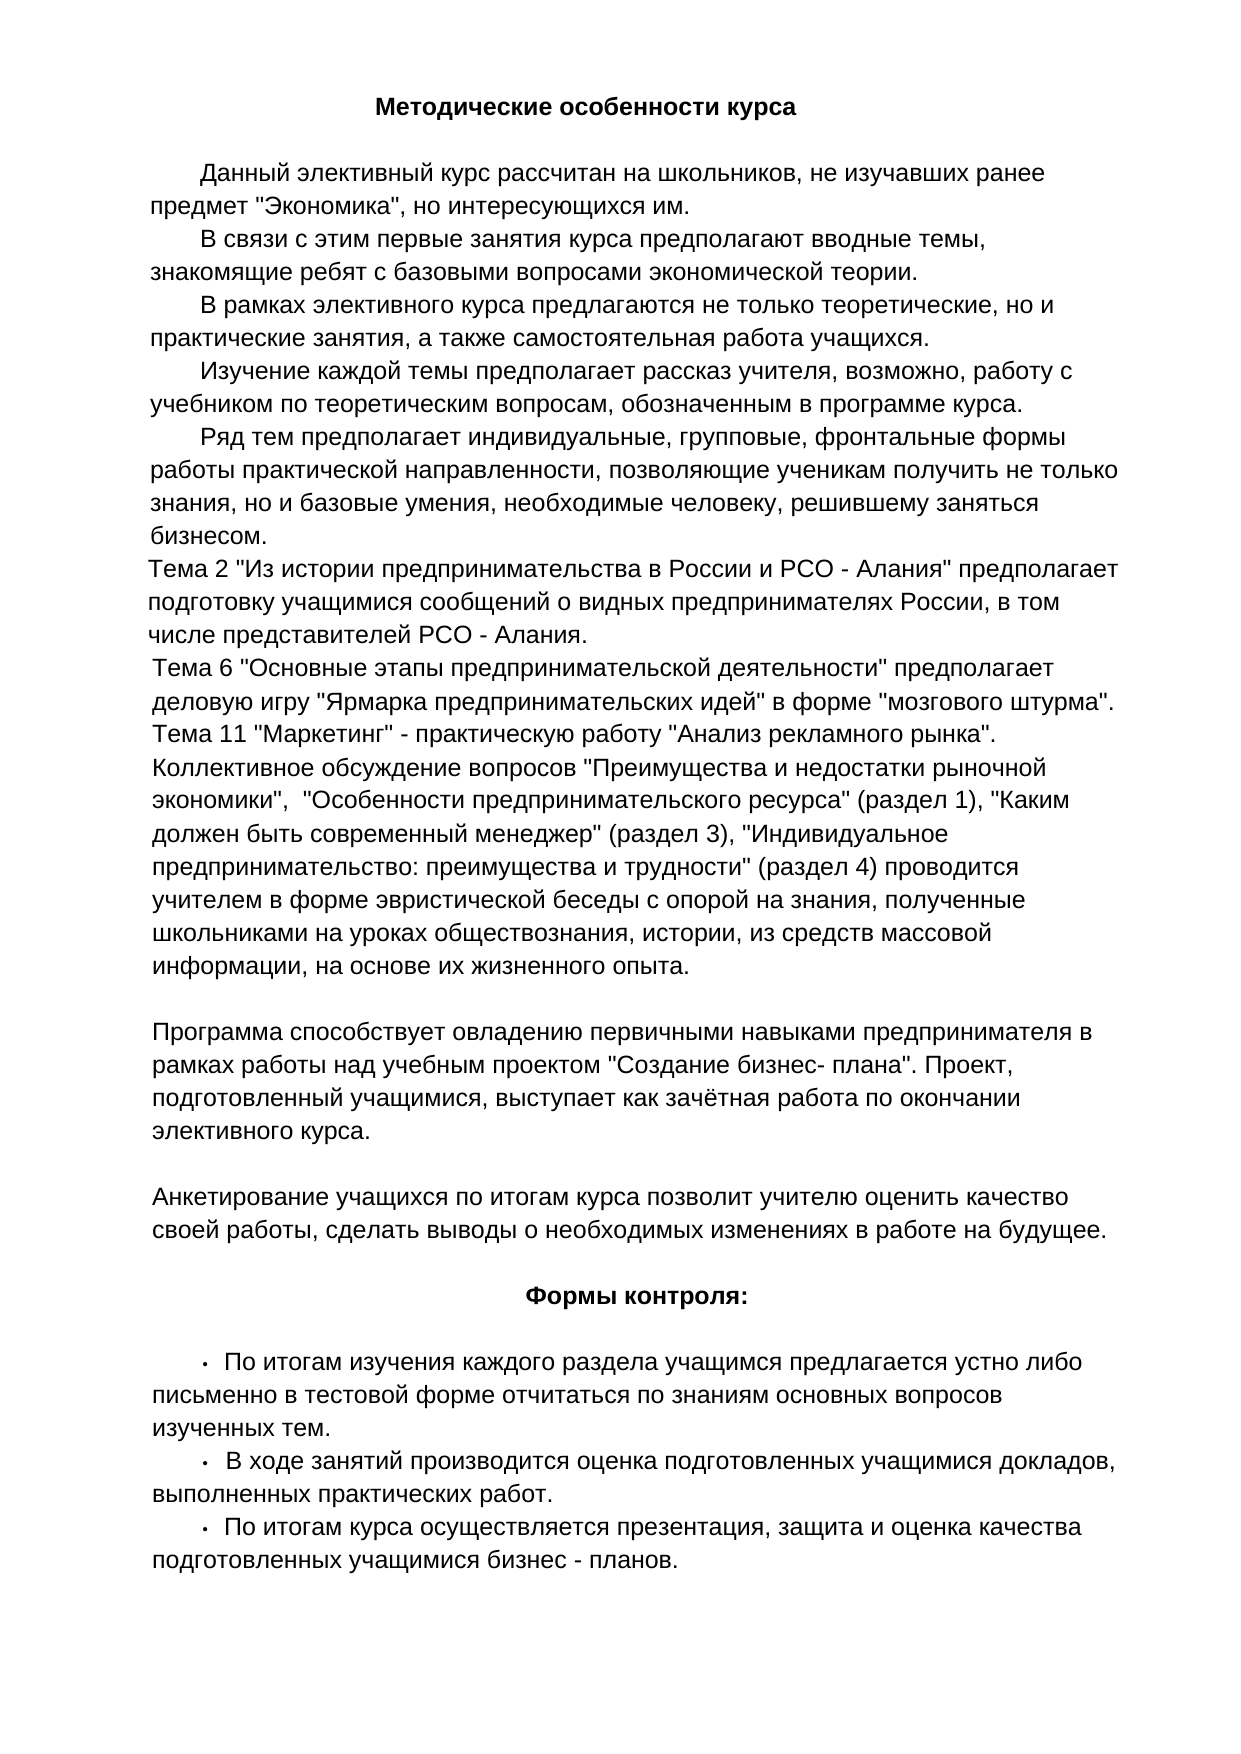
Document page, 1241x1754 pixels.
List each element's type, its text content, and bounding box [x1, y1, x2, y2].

list По итогам изучения каждого раздела учащимся предлагается устно либо письменно в тестовой форме отчитаться по знаниям основных вопросов изученных тем. [152, 1347, 1118, 1442]
text В связи с этим первые занятия курса предполагают вводные темы, знакомящие ребят с базовыми вопросами экономической теории. [150, 224, 1120, 286]
text Тема 6 "Основные этапы предпринимательской деятельности" предполагает деловую игру "Ярмарка предпринимательских идей" в форме "мозгового штурма". [152, 653, 1118, 715]
text Программа способствует овладению первичными навыками предпринимателя в рамках работы над учебным проектом "Создание бизнес- плана". Проект, подготовленный учащимися, выступает как зачётная работа по окончании элективного курса. [152, 1017, 1118, 1144]
text Изучение каждой темы предполагает рассказ учителя, возможно, работу с учебником по теоретическим вопросам, обозначенным в программе курса. [150, 356, 1120, 418]
text В рамках элективного курса предлагаются не только теоретические, но и практические занятия, а также самостоятельная работа учащихся. [150, 290, 1120, 352]
text Формы контроля: [152, 1281, 1122, 1309]
text Методические особенности курса [375, 92, 1122, 121]
list По итогам курса осуществляется презентация, защита и оценка качества подготовленных учащимися бизнес - планов. [152, 1512, 1118, 1574]
text Коллективное обсуждение вопросов "Преимущества и недостатки рыночной экономики", "Особенности предпринимательского ресурса" (раздел 1), "Каким должен быть современный менеджер" (раздел 3), "Индивидуальное предпринимательство: преимущества и трудности" (раздел 4) проводится учителем в форме эвристической беседы с опорой на знания, полученные школьниками на уроках обществознания, истории, из средств массовой информации, на основе их жизненного опыта. [152, 752, 1118, 979]
text Тема 11 "Маркетинг" - практическую работу "Анализ рекламного рынка". [152, 719, 1122, 748]
list В ходе занятий производится оценка подготовленных учащимися докладов, выполненных практических работ. [152, 1446, 1118, 1508]
text Данный элективный курс рассчитан на школьников, не изучавших ранее предмет "Экономика", но интересующихся им. [150, 158, 1120, 220]
text Тема 2 "Из истории предпринимательства в России и РСО - Алания" предполагает подготовку учащимися сообщений о видных предпринимателях России, в том числе представителей РСО - Алания. [148, 554, 1122, 649]
text Анкетирование учащихся по итогам курса позволит учителю оценить качество своей работы, сделать выводы о необходимых изменениях в работе на будущее. [152, 1182, 1118, 1243]
text Ряд тем предполагает индивидуальные, групповые, фронтальные формы работы практической направленности, позволяющие ученикам получить не только знания, но и базовые умения, необходимые человеку, решившему заняться бизнесом. [150, 422, 1120, 550]
